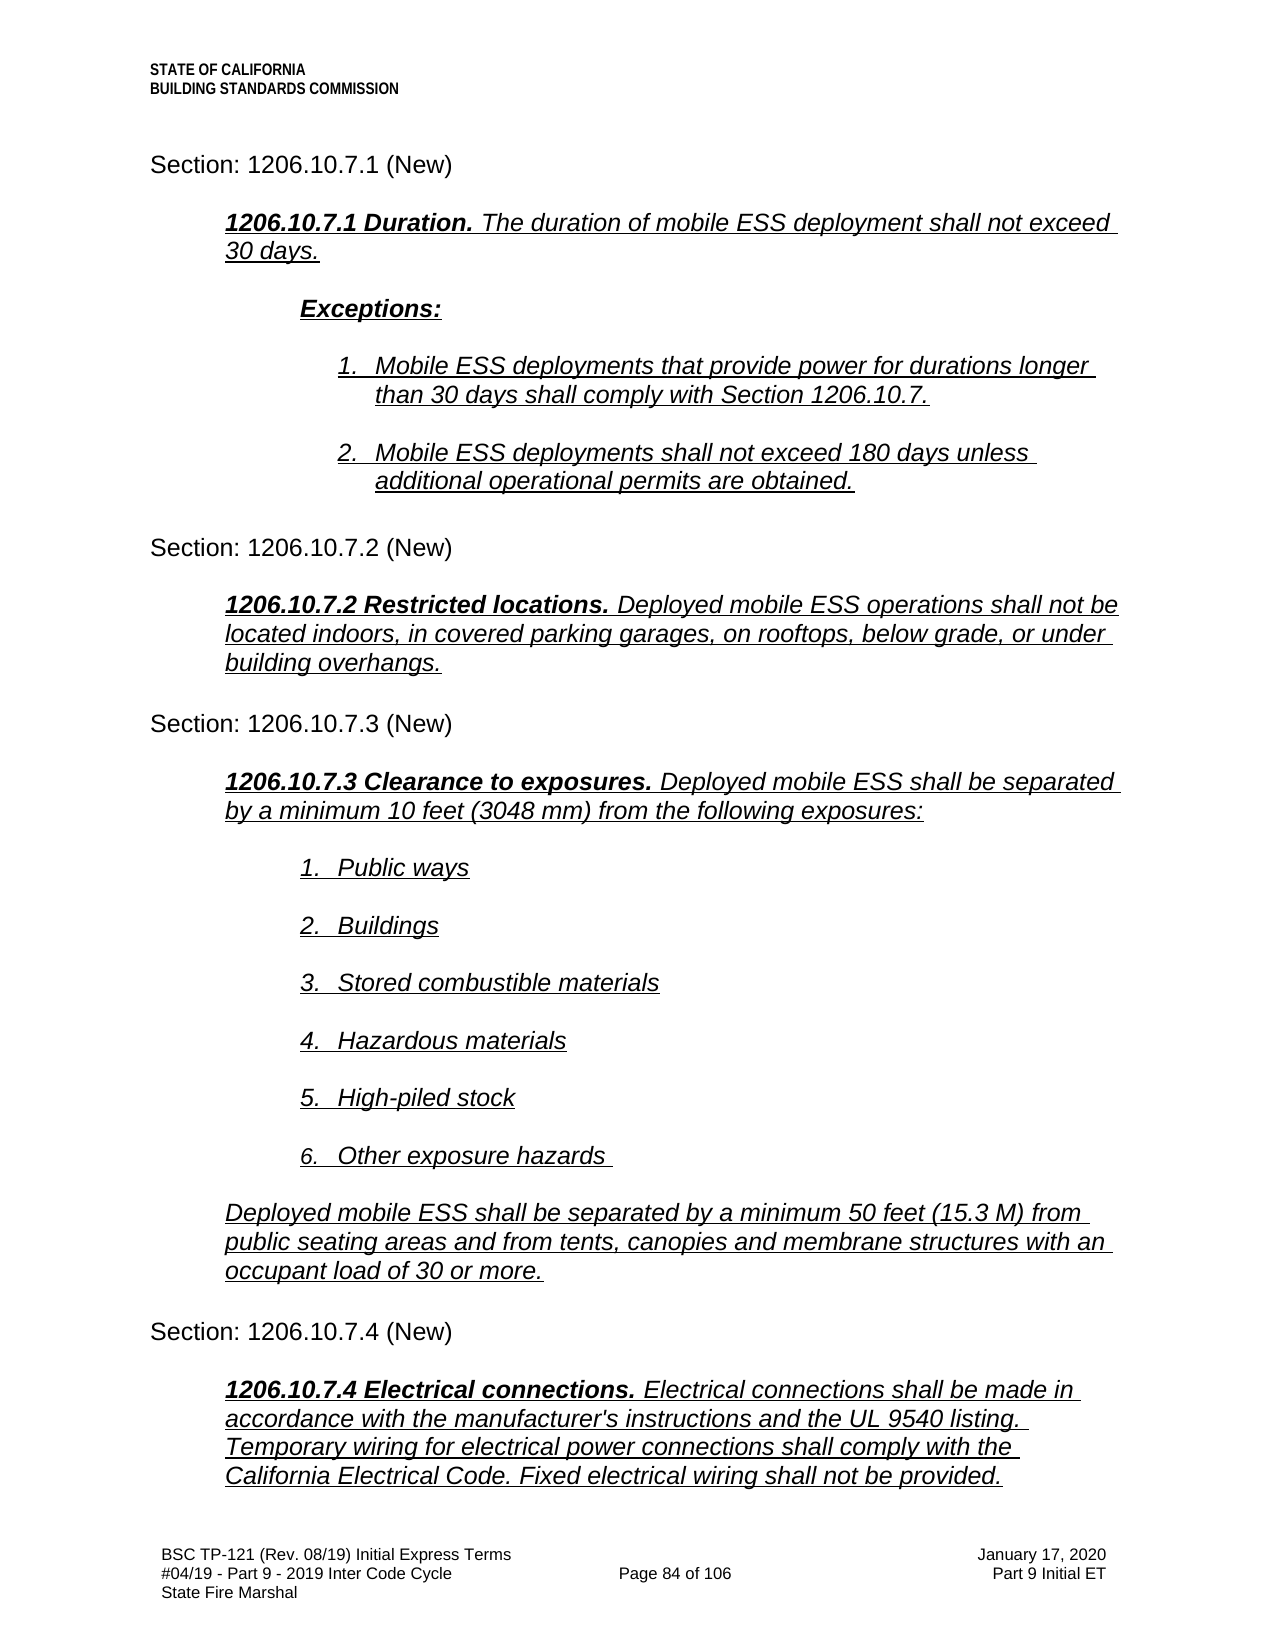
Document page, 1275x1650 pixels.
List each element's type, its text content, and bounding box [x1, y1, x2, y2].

list Stored combustible materials [300, 968, 1125, 997]
text Deployed mobile ESS shall be separated by a minimum 50 feet (15.3 M) from public seating areas and from tents, canopies and membrane structures with an occupant load of 30 or more. [225, 1198, 1125, 1284]
subtitle Section: 1206.10.7.3 (New) [150, 709, 1125, 738]
list Mobile ESS deployments that provide power for durations longer than 30 days shall comply with Section 1206.10.7. [337, 351, 1125, 409]
list Hazardous materials [300, 1026, 1125, 1054]
text Exceptions: [225, 294, 1125, 322]
list High-piled stock [300, 1083, 1125, 1112]
subtitle Section: 1206.10.7.2 (New) [150, 533, 1125, 561]
subtitle Section: 1206.10.7.1 (New) [150, 150, 1125, 179]
list Other exposure hazards [300, 1141, 1125, 1169]
text 1206.10.7.1 Duration. The duration of mobile ESS deployment shall not exceed 30 days. [225, 207, 1125, 265]
text 1206.10.7.4 Electrical connections. Electrical connections shall be made in accordance with the manufacturer's instructions and the UL 9540 listing. Temporary wiring for electrical power connections shall comply with the California Electrical Code. Fixed electrical wiring shall not be provided. [225, 1375, 1125, 1490]
list Mobile ESS deployments shall not exceed 180 days unless additional operational permits are obtained. [337, 437, 1125, 495]
list Buildings [300, 911, 1125, 939]
text 1206.10.7.3 Clearance to exposures. Deployed mobile ESS shall be separated by a minimum 10 feet (3048 mm) from the following exposures: [225, 767, 1125, 824]
subtitle Section: 1206.10.7.4 (New) [150, 1317, 1125, 1346]
list Public ways [300, 853, 1125, 882]
text 1206.10.7.2 Restricted locations. Deployed mobile ESS operations shall not be located indoors, in covered parking garages, on rooftops, below grade, or under building overhangs. [225, 590, 1125, 676]
